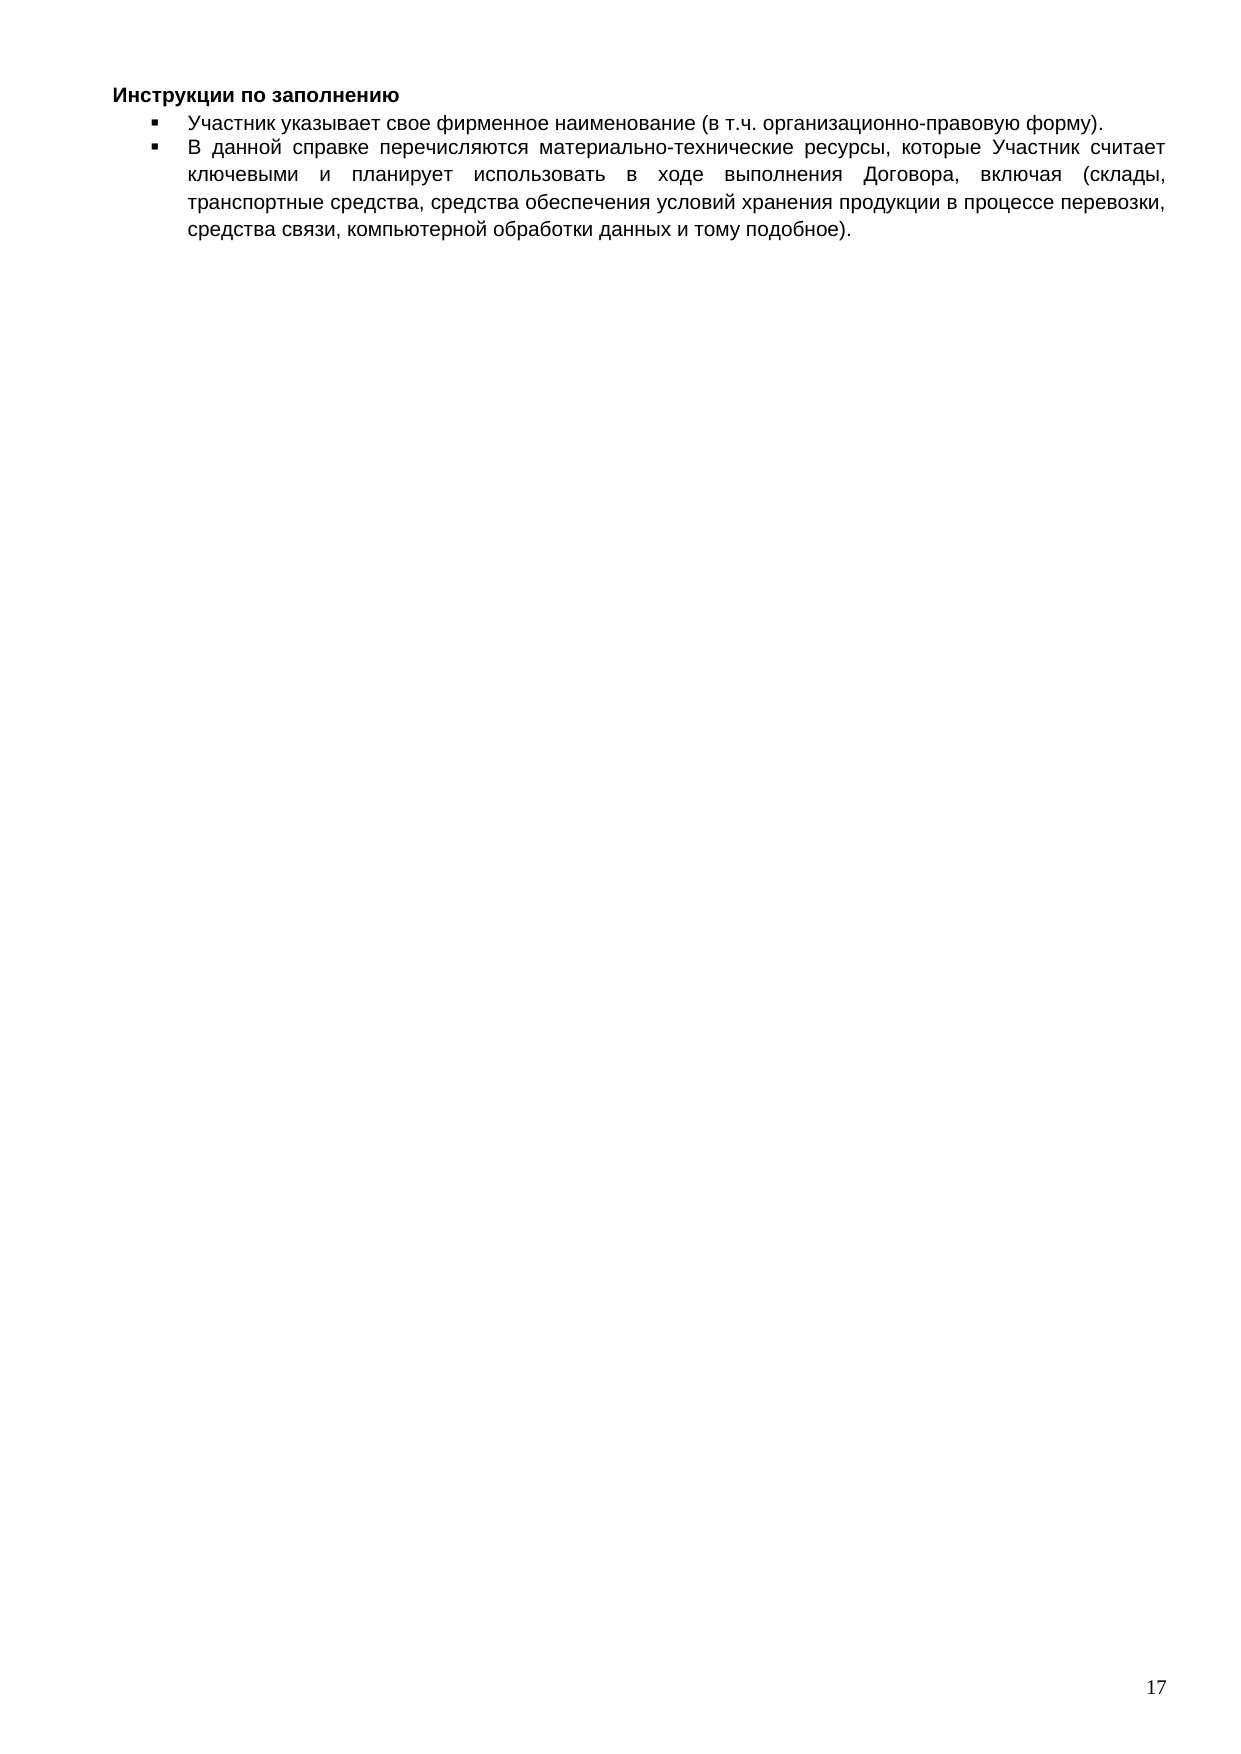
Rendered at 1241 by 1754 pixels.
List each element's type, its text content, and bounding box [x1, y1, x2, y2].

list Инструкции по заполнению [112, 83, 1167, 107]
list В данной справке перечисляются материально-технические ресурсы, которые Участник считает ключевыми и планирует использовать в ходе выполнения Договора, включая (склады, транспортные средства, средства обеспечения условий хранения продукции в процессе перевозки, средства связи, компьютерной обработки данных и тому подобное). [150, 135, 1167, 241]
list Участник указывает свое фирменное наименование (в т.ч. организационно-правовую форму). [150, 111, 1167, 135]
